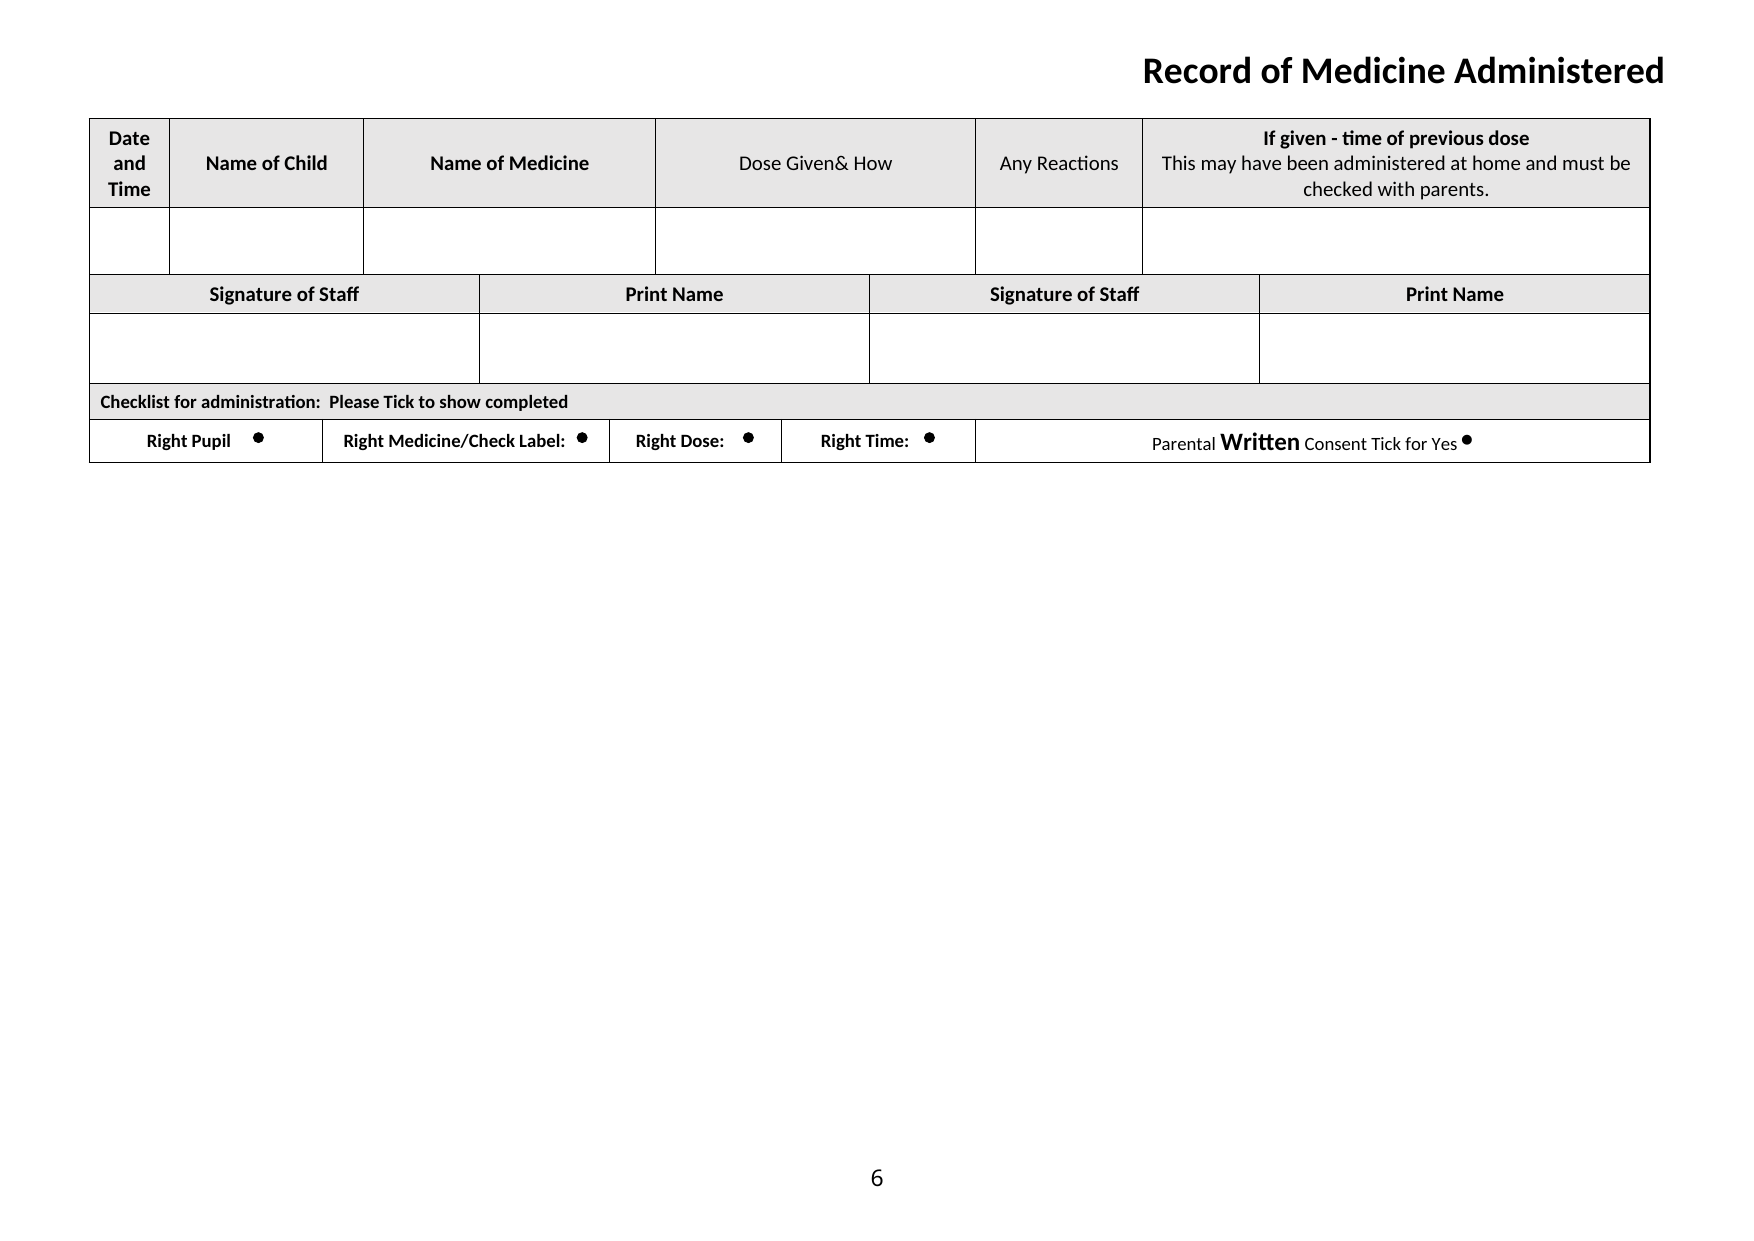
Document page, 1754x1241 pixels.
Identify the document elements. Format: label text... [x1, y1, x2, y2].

table_cell [480, 314, 869, 383]
table_cell Right Medicine/Check Label: [323, 420, 609, 462]
table_cell [90, 208, 169, 274]
table_cell [90, 314, 479, 383]
table_cell [1143, 208, 1649, 274]
table_header Name of Medicine [364, 119, 655, 207]
table_cell Signature of Staff [870, 275, 1259, 312]
table_cell [870, 314, 1259, 383]
table_header Date and Time [90, 119, 169, 207]
table_header Name of Child [170, 119, 363, 207]
table_header Dose Given& How [656, 119, 975, 207]
table_cell Right Time: [782, 420, 975, 462]
table_cell Right Dose: [610, 420, 781, 462]
table_cell Print Name [480, 275, 869, 312]
table_cell [976, 208, 1142, 274]
table_cell Print Name [1260, 275, 1649, 312]
table_cell Right Pupil [90, 420, 322, 462]
table_cell [170, 208, 363, 274]
table_cell [1260, 314, 1649, 383]
table_cell [656, 208, 975, 274]
table_header Any Reactions [976, 119, 1142, 207]
table_header If given - time of previous dose This may have been administered at home and must be checked with parents. [1143, 119, 1649, 207]
table_cell [364, 208, 655, 274]
table_cell Signature of Staff [90, 275, 479, 312]
table_cell Checklist for administration: Please Tick to show completed [90, 384, 1649, 419]
table_cell Parental Written Consent Tick for Yes [976, 420, 1649, 462]
